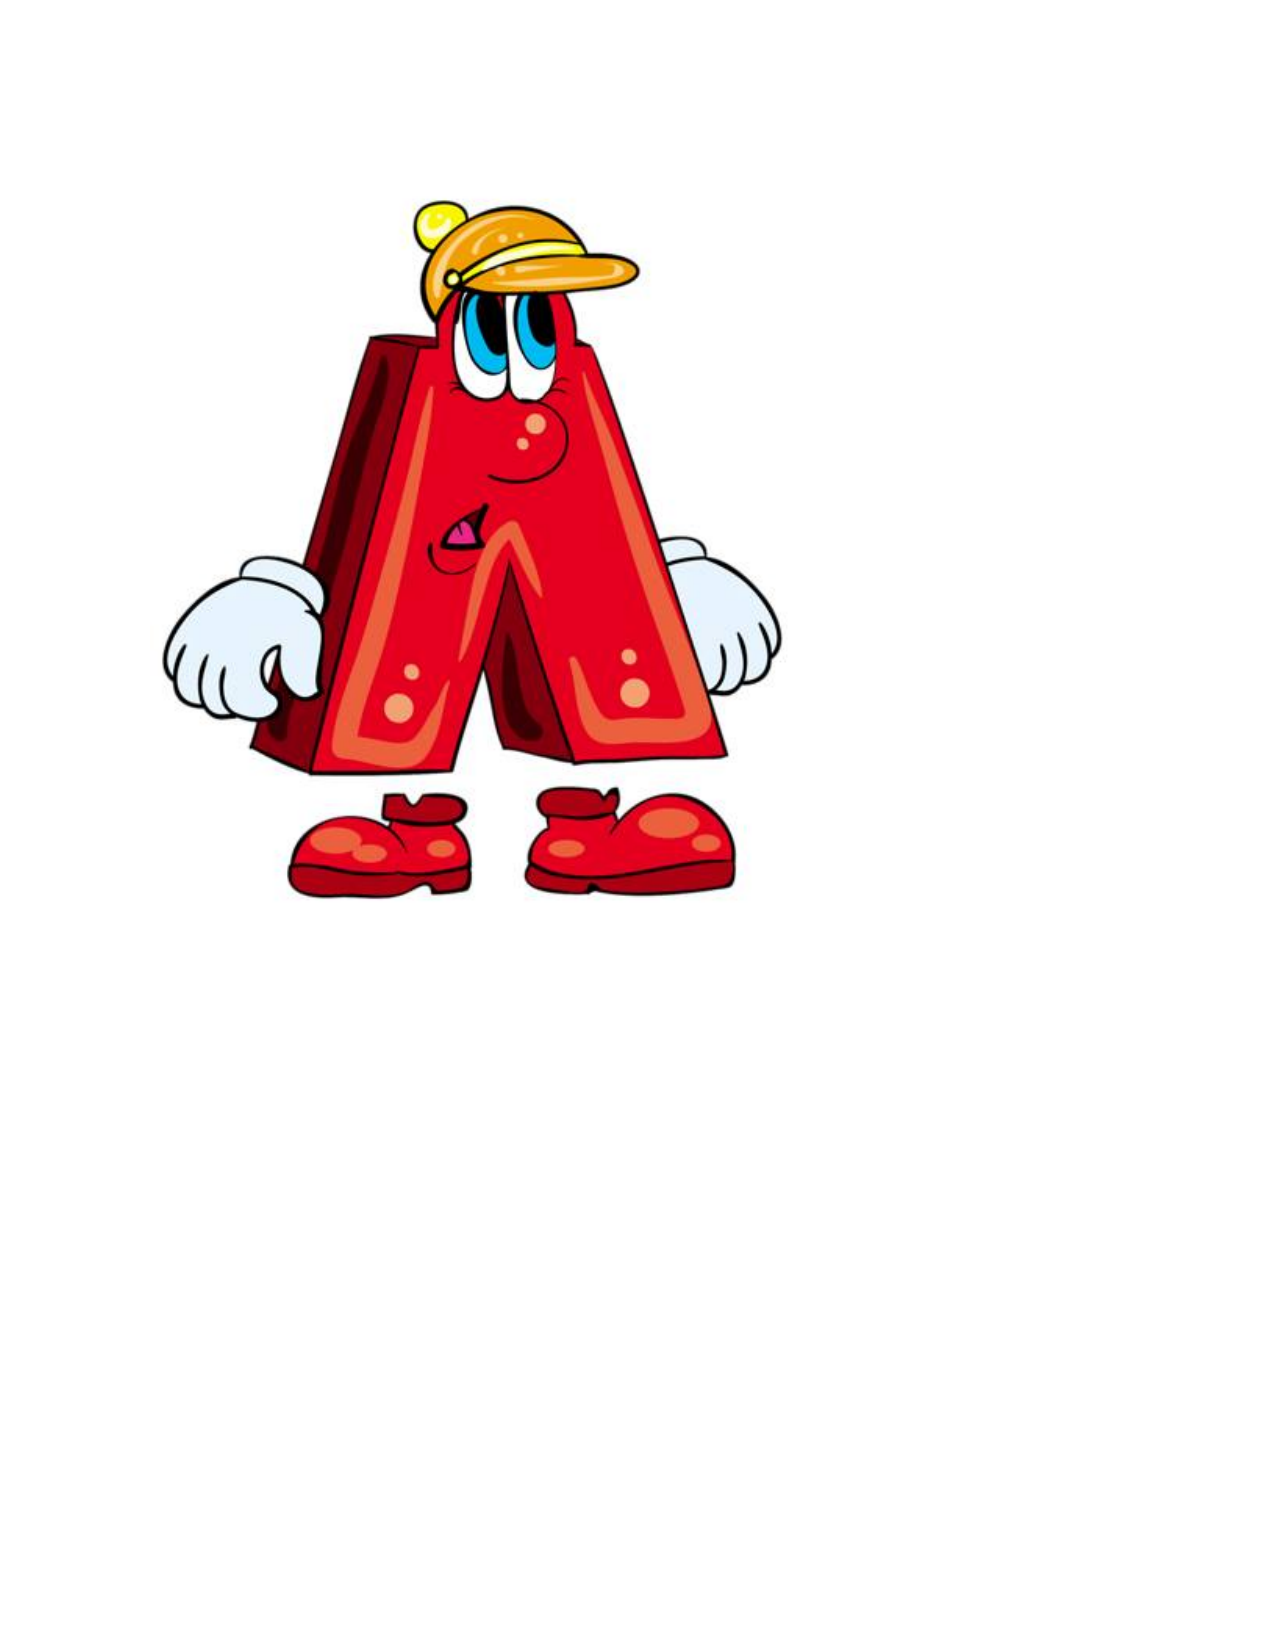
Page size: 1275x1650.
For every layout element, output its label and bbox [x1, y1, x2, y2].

picture [150, 150, 819, 932]
